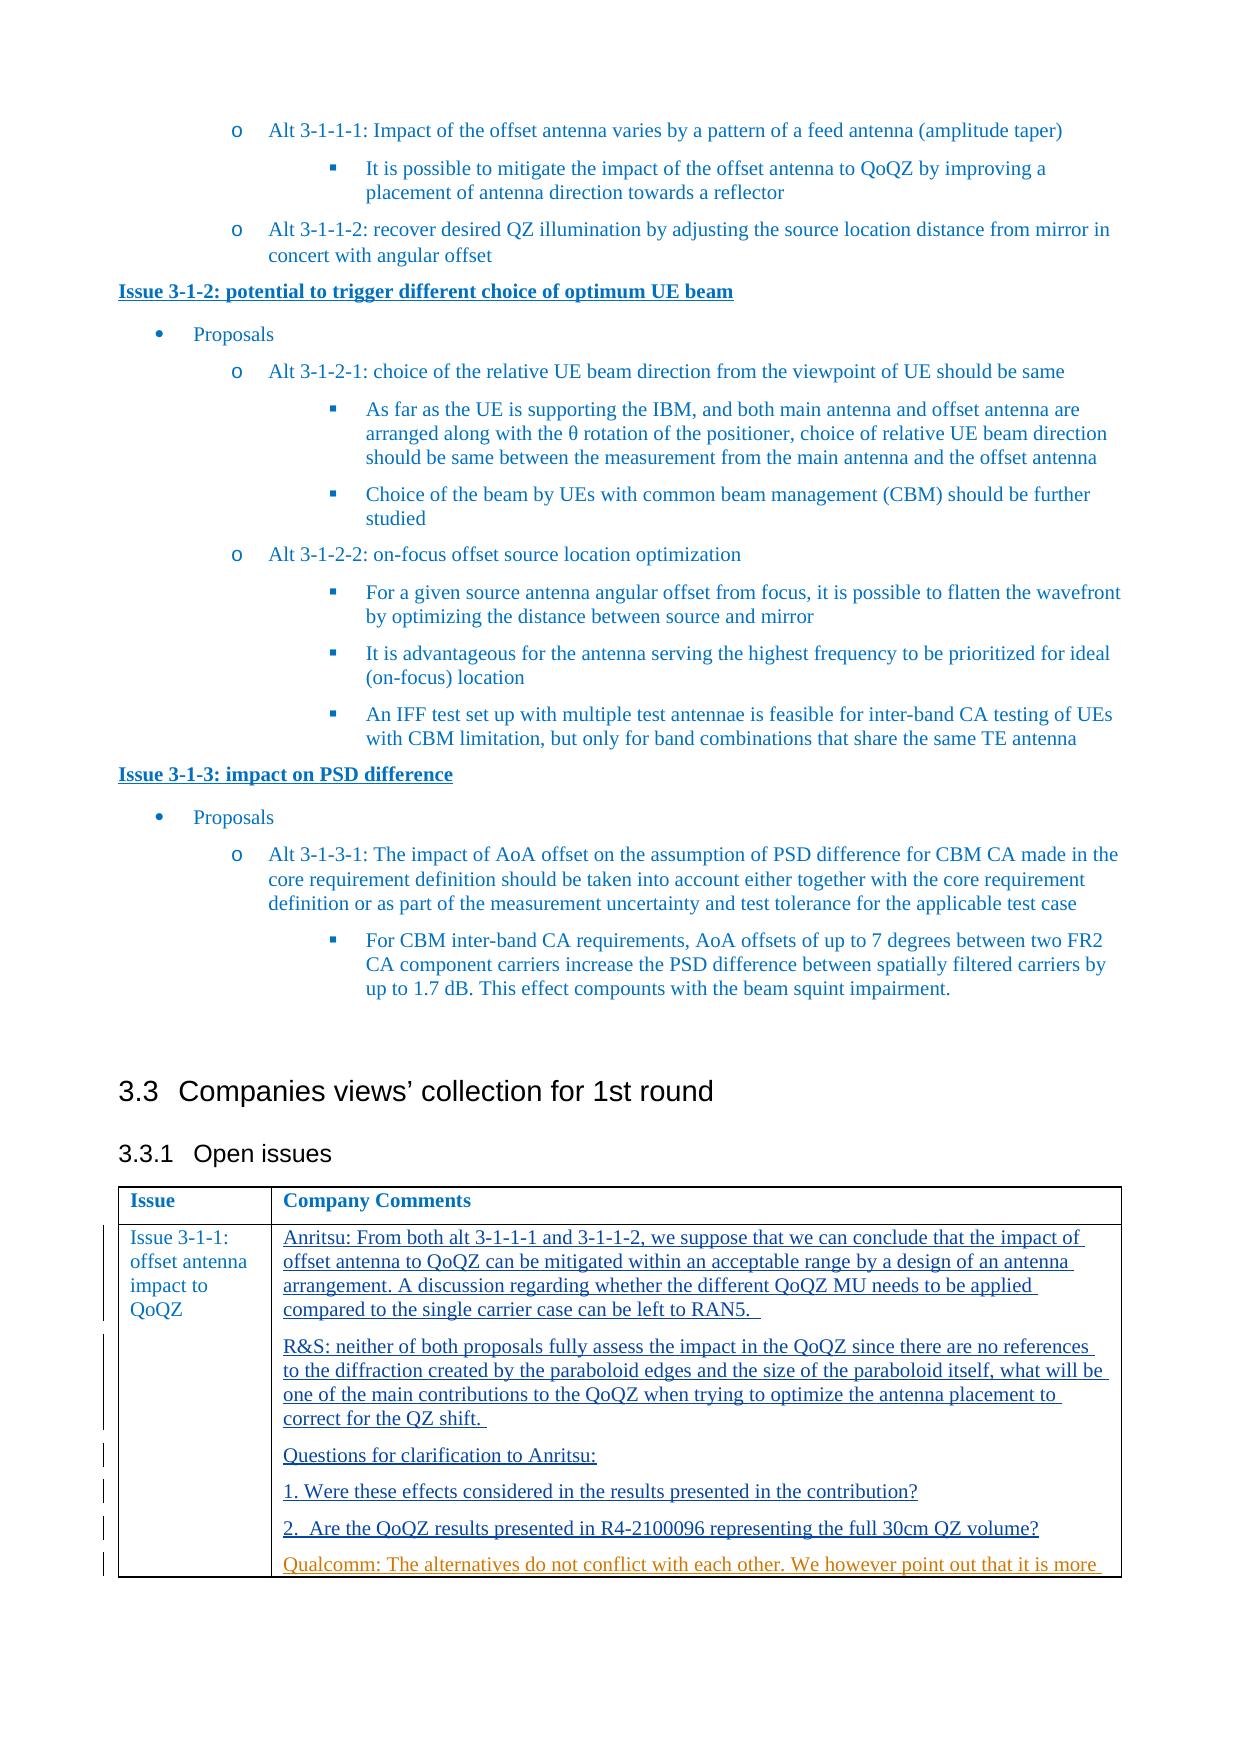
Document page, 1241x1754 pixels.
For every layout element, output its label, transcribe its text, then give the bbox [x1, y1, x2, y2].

text Issue 3-1-3: impact on PSD difference [118, 762, 1122, 786]
list For CBM inter-band CA requirements, AoA offsets of up to 7 degrees between two FR2 CA component carriers increase the PSD difference between spatially filtered carriers by up to 1.7 dB. This effect compounts with the beam squint impairment. [328, 928, 1122, 1000]
list Alt 3-1-3-1: The impact of AoA offset on the assumption of PSD difference for CBM CA made in the core requirement definition should be taken into account either together with the core requirement definition or as part of the measurement uncertainty and test tolerance for the applicable test case [231, 842, 1122, 915]
subtitle Open issues [118, 1139, 1122, 1168]
table_header Issue [119, 1188, 271, 1224]
list Proposals [156, 805, 1122, 829]
list It is possible to mitigate the impact of the offset antenna to QoQZ by improving a placement of antenna direction towards a reflector [328, 156, 1122, 204]
list Alt 3-1-2-2: on-focus offset source location optimization [231, 542, 1122, 568]
list For a given source antenna angular offset from focus, it is possible to flatten the wavefront by optimizing the distance between source and mirror [328, 580, 1122, 628]
list Alt 3-1-2-1: choice of the relative UE beam direction from the viewpoint of UE should be same [231, 358, 1122, 384]
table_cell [119, 1225, 271, 1576]
list It is advantageous for the antenna serving the highest frequency to be prioritized for ideal (on-focus) location [328, 641, 1122, 689]
list As far as the UE is supporting the IBM, and both main antenna and offset antenna are arranged along with the θ rotation of the positioner, choice of relative UE beam direction should be same between the measurement from the main antenna and the offset antenna [328, 397, 1122, 469]
list Choice of the beam by UEs with common beam management (CBM) should be further studied [328, 481, 1122, 529]
table_cell [272, 1225, 1121, 1576]
subtitle Companies views’ collection for 1st round [118, 1074, 1122, 1108]
list Alt 3-1-1-1: Impact of the offset antenna varies by a pattern of a feed antenna (amplitude taper) [231, 118, 1122, 144]
text Issue 3-1-2: potential to trigger different choice of optimum UE beam [118, 279, 1122, 303]
list Alt 3-1-1-2: recover desired QZ illumination by adjusting the source location distance from mirror in concert with angular offset [231, 217, 1122, 267]
list An IFF test set up with multiple test antennae is feasible for inter-band CA testing of UEs with CBM limitation, but only for band combinations that share the same TE antenna [328, 702, 1122, 750]
list Proposals [156, 322, 1122, 346]
table_header Company Comments [272, 1188, 1121, 1224]
